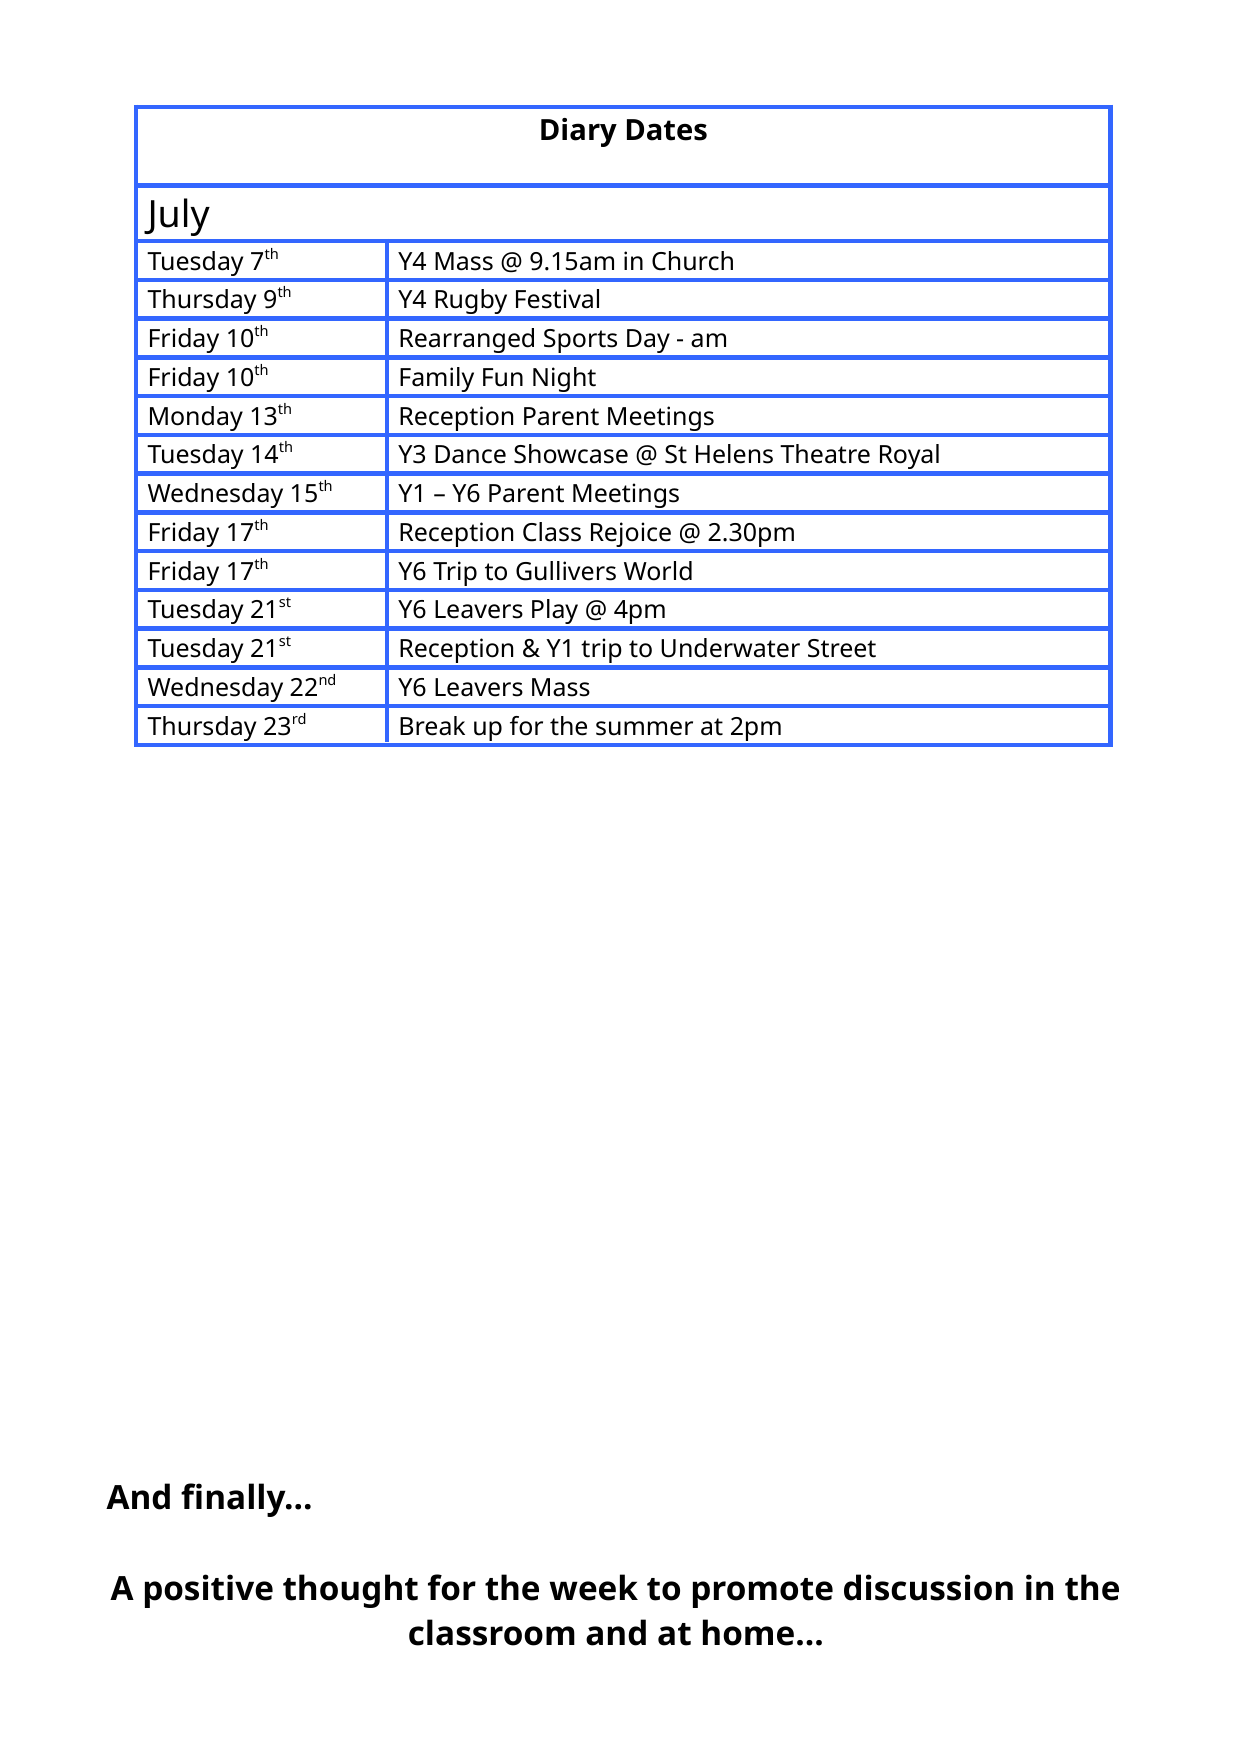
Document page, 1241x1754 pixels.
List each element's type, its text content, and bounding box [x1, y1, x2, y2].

table_cell Friday 17th [138, 515, 385, 549]
table_cell Tuesday 14th [138, 437, 385, 471]
table_cell Friday 10th [138, 360, 385, 394]
table_cell Friday 10th [138, 321, 385, 355]
table_cell Reception Class Rejoice @ 2.30pm [389, 515, 1108, 549]
table_cell Y4 Mass @ 9.15am in Church [389, 243, 1108, 277]
table_cell Reception & Y1 trip to Underwater Street [389, 631, 1108, 665]
table_cell Wednesday 15th [138, 476, 385, 510]
table_cell Thursday 23rd [138, 708, 385, 742]
text And finally… [106, 1474, 1125, 1519]
table_cell Reception Parent Meetings [389, 398, 1108, 432]
table_cell Break up for the summer at 2pm [389, 708, 1108, 742]
table_cell Y3 Dance Showcase @ St Helens Theatre Royal [389, 437, 1108, 471]
table_cell Wednesday 22nd [138, 670, 385, 704]
table_cell July [138, 188, 1108, 239]
table_cell Y6 Leavers Play @ 4pm [389, 592, 1108, 626]
table_cell Y6 Trip to Gullivers World [389, 553, 1108, 587]
table_header Diary Dates [138, 109, 1108, 183]
table_cell Tuesday 21st [138, 631, 385, 665]
table_cell Y1 – Y6 Parent Meetings [389, 476, 1108, 510]
text A positive thought for the week to promote discussion in the classroom and at home… [106, 1564, 1125, 1655]
table_cell Family Fun Night [389, 360, 1108, 394]
table_cell Monday 13th [138, 398, 385, 432]
table_cell Friday 17th [138, 553, 385, 587]
table_cell Y4 Rugby Festival [389, 282, 1108, 316]
table_cell Tuesday 7th [138, 243, 385, 277]
table_cell Thursday 9th [138, 282, 385, 316]
table_cell Rearranged Sports Day - am [389, 321, 1108, 355]
table_cell Tuesday 21st [138, 592, 385, 626]
table_cell Y6 Leavers Mass [389, 670, 1108, 704]
